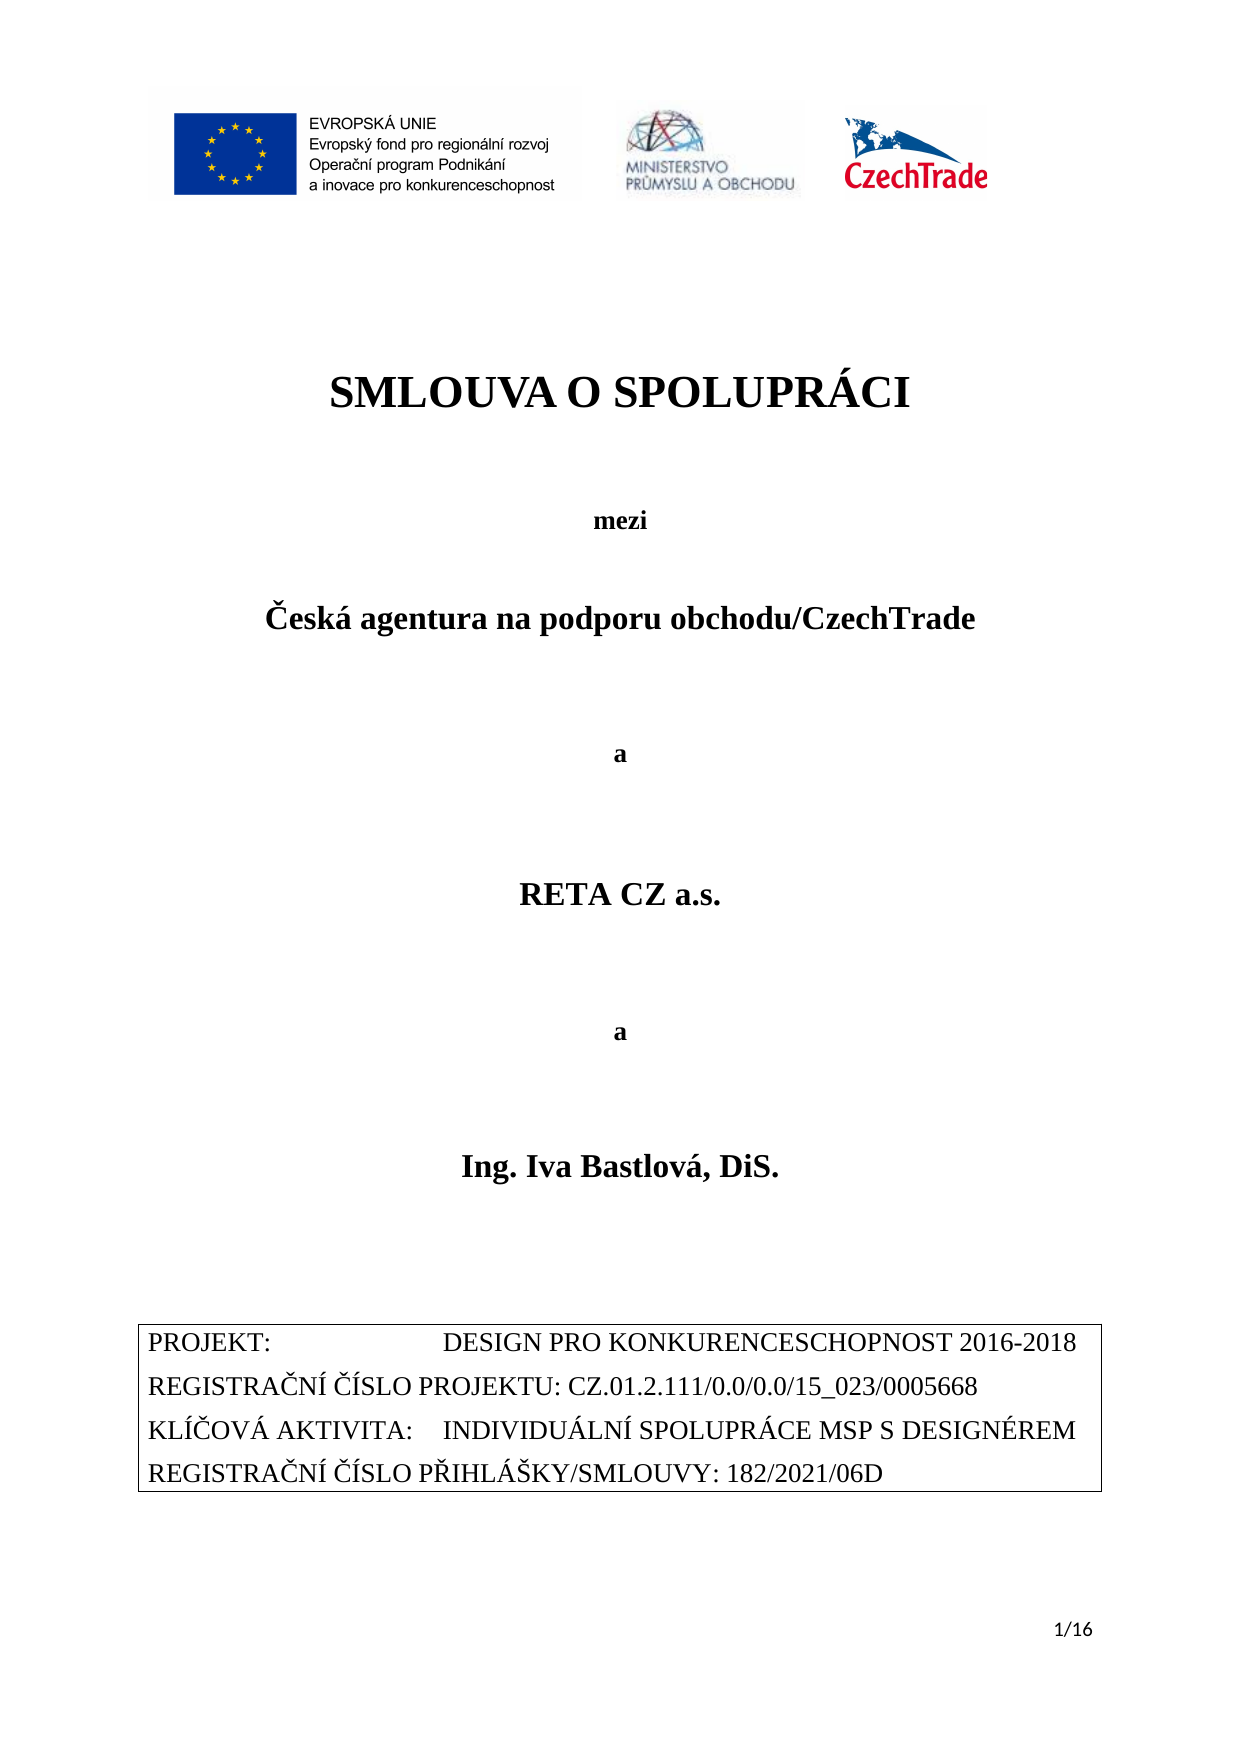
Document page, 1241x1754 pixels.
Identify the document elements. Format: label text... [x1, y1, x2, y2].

text Registrační číslo PŘIHLÁŠKY/SMLOUVY: 182/2021/06D [139, 1454, 1101, 1491]
text a [148, 737, 1093, 768]
text RETA CZ a.s. [148, 874, 1093, 913]
text mezi [148, 504, 1093, 536]
picture [147, 86, 582, 201]
text Ing. Iva Bastlová, DiS. [148, 1146, 1093, 1185]
text PROJEKT: DESIGN PRO KONKURENCESCHOPNOST 2016-2018 [139, 1325, 1101, 1358]
text KLÍČOVÁ AKTIVITA: INDIVIDUÁLNÍ SPOLUPRÁCE MSP S DESIGNÉREM [139, 1411, 1101, 1445]
picture [845, 105, 988, 201]
text REGISTRAČNÍ ČÍSLO PROJEKTU: CZ.01.2.111/0.0/0.0/15_023/0005668 [139, 1367, 1101, 1401]
text Česká agentura na podporu obchodu/CzechTrade [148, 598, 1093, 636]
picture [616, 100, 805, 201]
text a [148, 1016, 1093, 1047]
title Smlouva o spolupráci [148, 364, 1093, 417]
